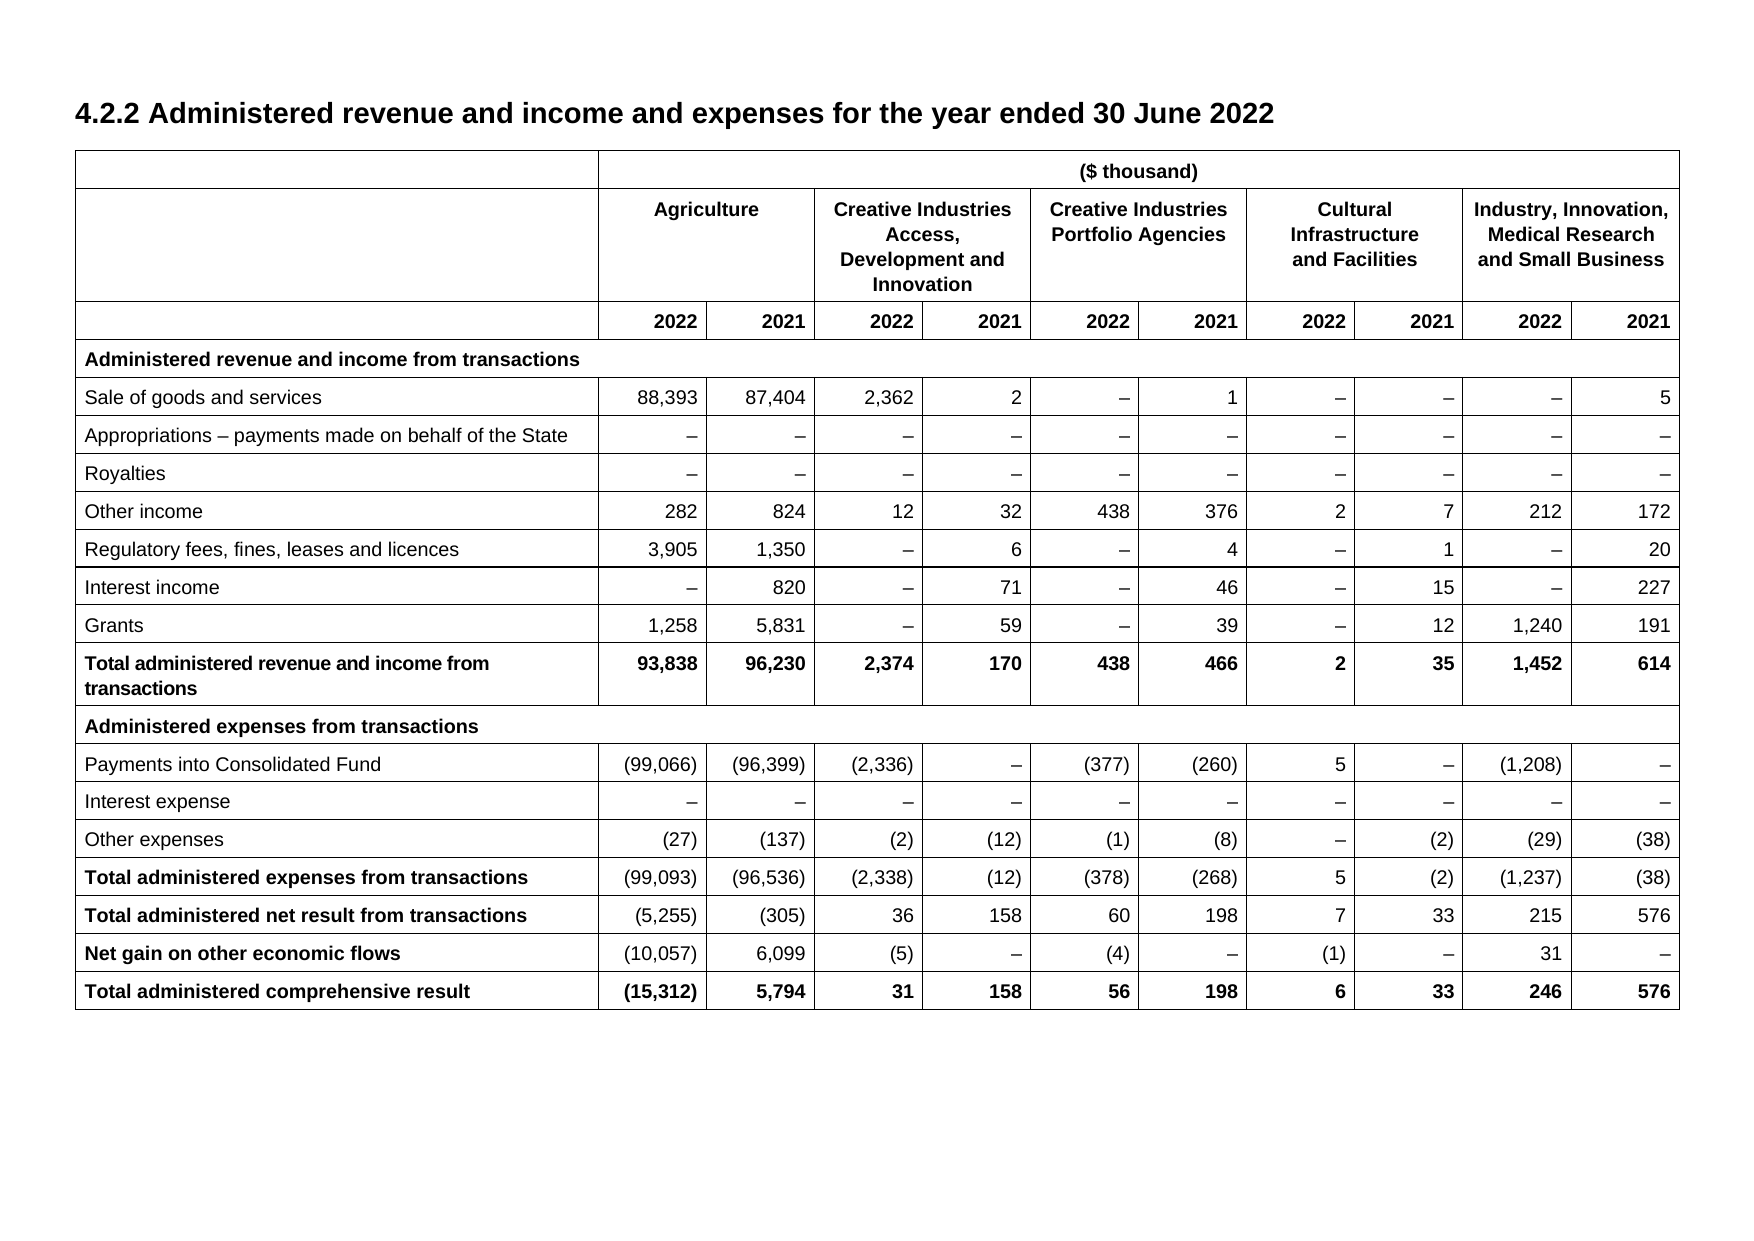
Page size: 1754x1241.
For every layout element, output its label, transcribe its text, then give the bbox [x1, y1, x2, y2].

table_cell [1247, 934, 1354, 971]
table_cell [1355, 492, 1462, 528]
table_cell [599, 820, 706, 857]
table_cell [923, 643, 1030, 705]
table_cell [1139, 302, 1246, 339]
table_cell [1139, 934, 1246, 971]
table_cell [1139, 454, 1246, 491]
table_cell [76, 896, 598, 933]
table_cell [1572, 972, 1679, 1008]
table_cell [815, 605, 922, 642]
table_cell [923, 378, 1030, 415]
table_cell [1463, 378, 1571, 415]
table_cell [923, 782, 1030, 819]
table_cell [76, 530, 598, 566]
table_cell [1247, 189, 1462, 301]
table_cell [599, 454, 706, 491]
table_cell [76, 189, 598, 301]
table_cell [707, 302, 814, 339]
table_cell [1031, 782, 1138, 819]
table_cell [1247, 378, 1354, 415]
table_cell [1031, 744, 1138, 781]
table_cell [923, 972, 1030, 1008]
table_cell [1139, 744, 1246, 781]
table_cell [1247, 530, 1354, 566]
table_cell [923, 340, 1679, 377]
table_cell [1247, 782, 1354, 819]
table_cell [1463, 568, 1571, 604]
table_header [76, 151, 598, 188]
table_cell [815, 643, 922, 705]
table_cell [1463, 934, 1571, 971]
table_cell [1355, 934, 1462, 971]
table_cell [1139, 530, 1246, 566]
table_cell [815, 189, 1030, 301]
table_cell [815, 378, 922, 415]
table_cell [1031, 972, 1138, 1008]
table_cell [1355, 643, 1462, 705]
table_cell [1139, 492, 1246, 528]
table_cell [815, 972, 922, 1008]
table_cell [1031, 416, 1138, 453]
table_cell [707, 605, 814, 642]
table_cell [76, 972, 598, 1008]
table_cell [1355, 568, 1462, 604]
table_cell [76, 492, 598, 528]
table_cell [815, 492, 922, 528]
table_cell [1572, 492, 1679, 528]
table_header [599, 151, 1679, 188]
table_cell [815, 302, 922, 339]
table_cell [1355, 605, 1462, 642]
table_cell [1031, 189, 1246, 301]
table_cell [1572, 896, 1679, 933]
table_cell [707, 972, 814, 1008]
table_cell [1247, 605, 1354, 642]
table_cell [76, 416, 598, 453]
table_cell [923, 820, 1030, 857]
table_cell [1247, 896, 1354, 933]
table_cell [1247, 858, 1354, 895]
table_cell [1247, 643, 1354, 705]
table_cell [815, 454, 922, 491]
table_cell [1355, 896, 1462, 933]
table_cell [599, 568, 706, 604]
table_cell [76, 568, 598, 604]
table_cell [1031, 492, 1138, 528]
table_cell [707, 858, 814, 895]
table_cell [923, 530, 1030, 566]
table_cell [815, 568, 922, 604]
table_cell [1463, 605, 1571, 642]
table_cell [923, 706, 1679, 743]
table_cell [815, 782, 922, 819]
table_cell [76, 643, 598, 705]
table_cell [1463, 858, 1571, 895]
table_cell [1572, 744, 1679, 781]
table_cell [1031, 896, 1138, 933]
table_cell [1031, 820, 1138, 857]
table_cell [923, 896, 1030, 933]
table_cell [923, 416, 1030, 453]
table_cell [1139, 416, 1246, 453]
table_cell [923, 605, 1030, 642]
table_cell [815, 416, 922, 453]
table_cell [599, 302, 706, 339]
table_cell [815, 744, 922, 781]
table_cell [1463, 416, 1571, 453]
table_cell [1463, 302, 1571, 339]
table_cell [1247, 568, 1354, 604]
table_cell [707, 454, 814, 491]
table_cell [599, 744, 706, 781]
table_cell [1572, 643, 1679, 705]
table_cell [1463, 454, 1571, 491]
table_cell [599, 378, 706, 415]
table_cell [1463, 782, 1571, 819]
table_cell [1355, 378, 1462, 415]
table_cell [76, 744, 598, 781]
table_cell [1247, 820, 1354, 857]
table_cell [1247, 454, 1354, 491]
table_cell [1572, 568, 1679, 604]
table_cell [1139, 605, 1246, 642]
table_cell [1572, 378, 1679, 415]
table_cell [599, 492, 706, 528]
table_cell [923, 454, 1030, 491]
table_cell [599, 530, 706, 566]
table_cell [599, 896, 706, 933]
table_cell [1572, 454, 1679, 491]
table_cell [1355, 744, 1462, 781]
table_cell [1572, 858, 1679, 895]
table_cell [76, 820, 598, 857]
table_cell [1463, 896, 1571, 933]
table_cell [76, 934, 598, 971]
subtitle 4.2.2 Administered revenue and income and expenses for the year ended 30 June 2022 [75, 96, 1679, 129]
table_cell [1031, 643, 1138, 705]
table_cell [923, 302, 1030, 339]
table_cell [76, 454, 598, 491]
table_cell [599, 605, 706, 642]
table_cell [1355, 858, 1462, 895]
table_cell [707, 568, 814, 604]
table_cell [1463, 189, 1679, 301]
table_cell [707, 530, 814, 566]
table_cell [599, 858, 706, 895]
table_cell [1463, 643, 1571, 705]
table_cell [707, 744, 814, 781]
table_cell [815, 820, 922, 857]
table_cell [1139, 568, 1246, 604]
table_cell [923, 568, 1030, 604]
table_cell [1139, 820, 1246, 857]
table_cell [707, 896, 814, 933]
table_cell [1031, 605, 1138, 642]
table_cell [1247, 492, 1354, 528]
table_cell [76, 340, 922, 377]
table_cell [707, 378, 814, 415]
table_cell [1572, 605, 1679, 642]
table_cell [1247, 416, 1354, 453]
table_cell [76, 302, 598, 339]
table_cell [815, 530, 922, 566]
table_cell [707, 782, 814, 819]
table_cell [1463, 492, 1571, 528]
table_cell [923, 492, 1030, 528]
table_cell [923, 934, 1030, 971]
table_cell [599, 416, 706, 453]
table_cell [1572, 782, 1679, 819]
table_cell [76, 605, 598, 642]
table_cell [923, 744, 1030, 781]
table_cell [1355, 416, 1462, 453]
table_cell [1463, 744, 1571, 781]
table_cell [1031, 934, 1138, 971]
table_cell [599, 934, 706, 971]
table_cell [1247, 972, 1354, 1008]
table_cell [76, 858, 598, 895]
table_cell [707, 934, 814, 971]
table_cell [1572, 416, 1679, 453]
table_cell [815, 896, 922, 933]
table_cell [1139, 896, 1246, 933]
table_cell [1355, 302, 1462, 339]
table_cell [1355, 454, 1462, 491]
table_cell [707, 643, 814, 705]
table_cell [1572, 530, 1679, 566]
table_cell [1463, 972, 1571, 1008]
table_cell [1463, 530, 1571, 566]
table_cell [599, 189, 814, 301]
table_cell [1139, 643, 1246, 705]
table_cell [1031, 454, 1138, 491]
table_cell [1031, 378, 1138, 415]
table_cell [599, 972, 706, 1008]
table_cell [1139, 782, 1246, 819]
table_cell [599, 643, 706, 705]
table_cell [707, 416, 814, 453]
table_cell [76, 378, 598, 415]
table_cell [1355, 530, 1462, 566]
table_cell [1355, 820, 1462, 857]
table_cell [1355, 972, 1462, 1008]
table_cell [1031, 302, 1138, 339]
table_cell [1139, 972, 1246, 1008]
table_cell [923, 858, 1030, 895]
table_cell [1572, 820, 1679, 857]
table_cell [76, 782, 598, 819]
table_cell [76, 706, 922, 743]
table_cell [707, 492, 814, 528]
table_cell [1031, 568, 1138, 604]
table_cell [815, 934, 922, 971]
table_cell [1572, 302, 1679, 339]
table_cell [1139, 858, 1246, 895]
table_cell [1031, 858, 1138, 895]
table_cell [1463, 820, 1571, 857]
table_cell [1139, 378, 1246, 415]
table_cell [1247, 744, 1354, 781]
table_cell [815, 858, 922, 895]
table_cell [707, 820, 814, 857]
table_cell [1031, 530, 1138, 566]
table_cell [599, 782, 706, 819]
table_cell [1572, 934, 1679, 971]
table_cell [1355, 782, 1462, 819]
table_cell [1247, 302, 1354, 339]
